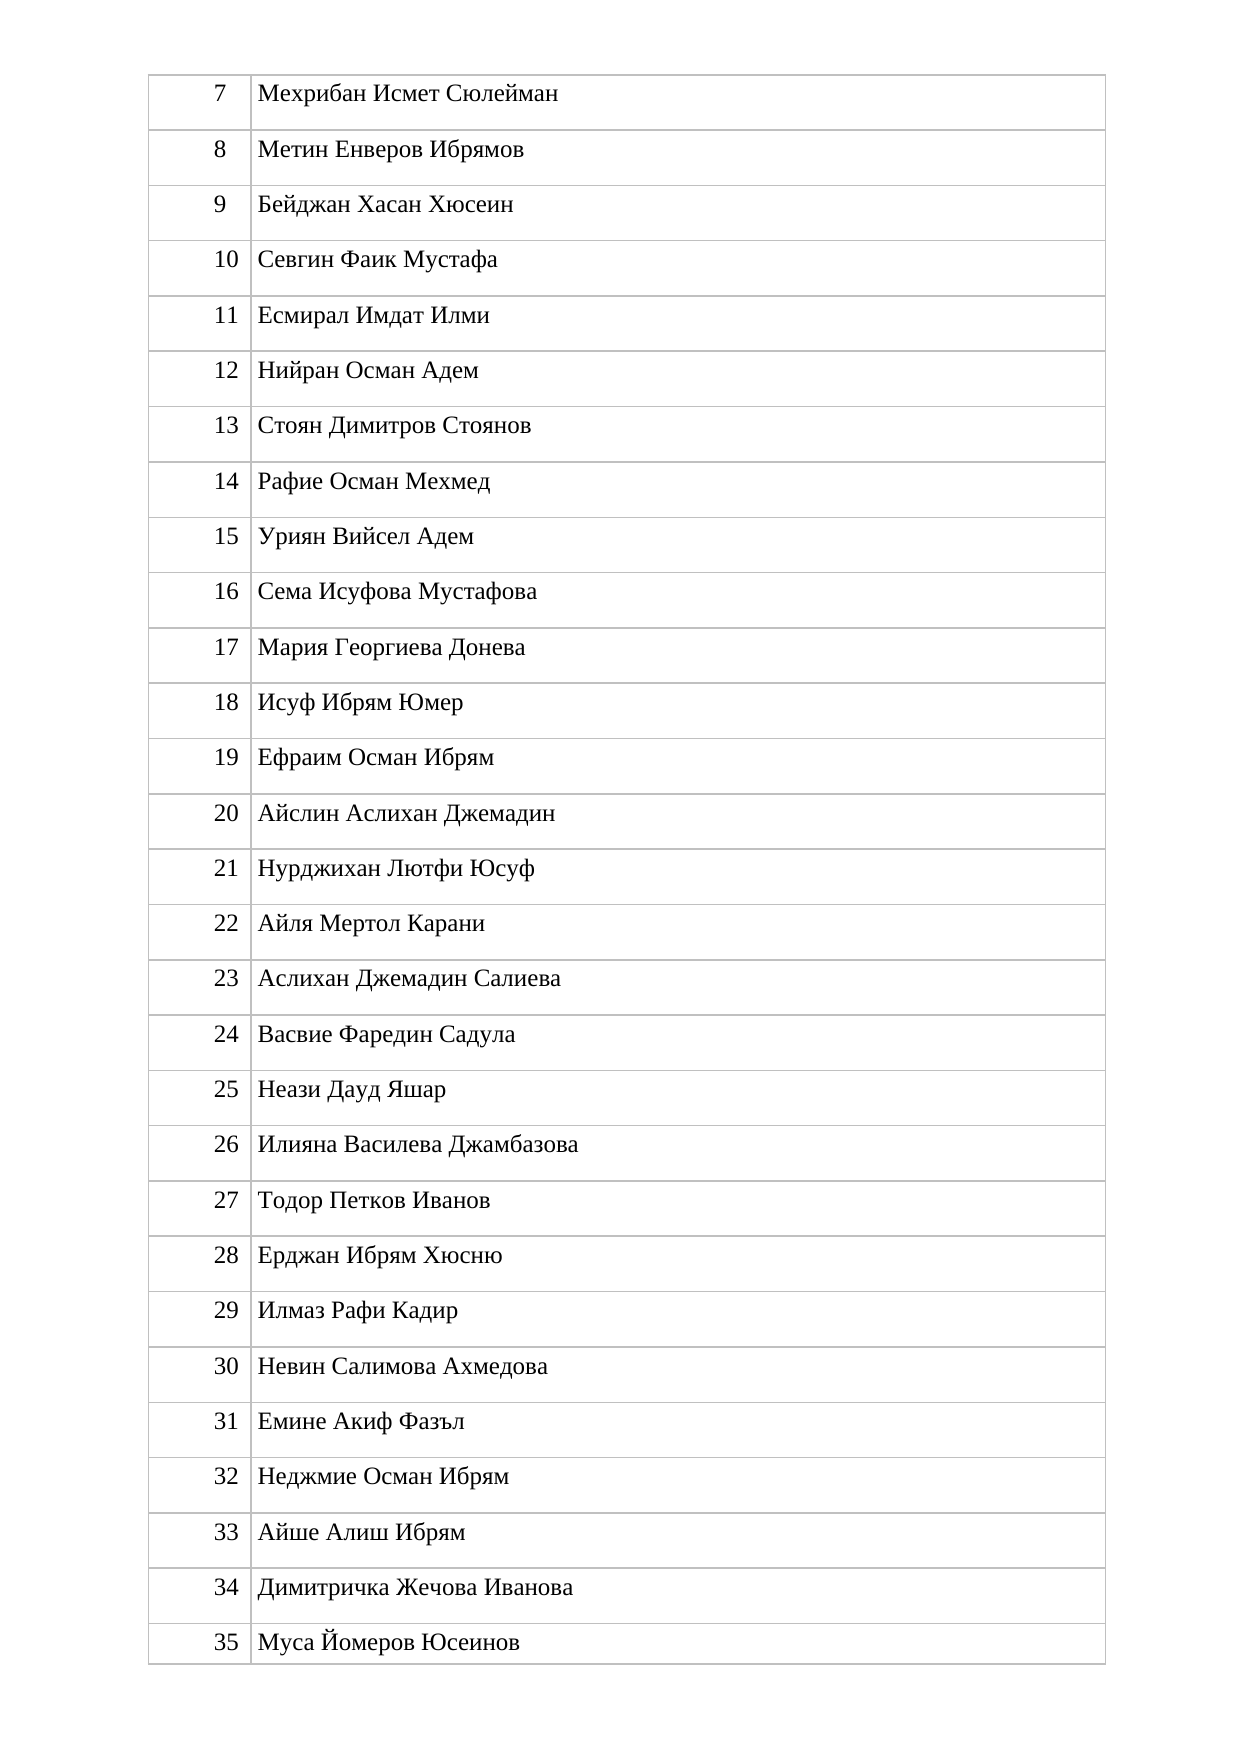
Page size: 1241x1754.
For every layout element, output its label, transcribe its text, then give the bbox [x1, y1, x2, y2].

table_cell 10 [149, 241, 250, 295]
table_cell 16 [149, 573, 250, 627]
table_cell Аслихан Джемадин Салиева [252, 961, 1105, 1014]
table_cell 33 [149, 1514, 250, 1567]
table_cell 15 [149, 518, 250, 572]
table_cell Рафие Осман Мехмед [252, 463, 1105, 516]
table_cell 7 [149, 76, 250, 129]
table_cell Илияна Василева Джамбазова [252, 1126, 1105, 1180]
table_cell Тодор Петков Иванов [252, 1182, 1105, 1235]
table_cell 21 [149, 850, 250, 903]
table_cell 11 [149, 297, 250, 350]
table_cell 34 [149, 1569, 250, 1623]
table_cell 35 [149, 1624, 250, 1663]
table_cell Мехрибан Исмет Сюлейман [252, 76, 1105, 129]
table_cell Айля Мертол Карани [252, 905, 1105, 959]
table_cell Ерджан Ибрям Хюсню [252, 1237, 1105, 1291]
table_cell Илмаз Рафи Кадир [252, 1292, 1105, 1346]
table_cell Емине Акиф Фазъл [252, 1403, 1105, 1457]
table_cell 13 [149, 407, 250, 461]
table_cell 31 [149, 1403, 250, 1457]
table_cell Стоян Димитров Стоянов [252, 407, 1105, 461]
table_cell Нийран Осман Адем [252, 352, 1105, 406]
table_cell 32 [149, 1458, 250, 1512]
table_cell Мария Георгиева Донева [252, 629, 1105, 682]
table_cell 8 [149, 131, 250, 184]
table_cell 29 [149, 1292, 250, 1346]
table_cell Айслин Аслихан Джемадин [252, 795, 1105, 848]
table_cell Уриян Вийсел Адем [252, 518, 1105, 572]
table_cell 14 [149, 463, 250, 516]
table_cell Метин Енверов Ибрямов [252, 131, 1105, 184]
table_cell 18 [149, 684, 250, 738]
table_cell 30 [149, 1348, 250, 1401]
table_cell 22 [149, 905, 250, 959]
table_cell Димитричка Жечова Иванова [252, 1569, 1105, 1623]
table_cell 23 [149, 961, 250, 1014]
table_cell Ефраим Осман Ибрям [252, 739, 1105, 793]
table_cell 28 [149, 1237, 250, 1291]
table_cell Айше Алиш Ибрям [252, 1514, 1105, 1567]
table_cell 12 [149, 352, 250, 406]
table_cell Бейджан Хасан Хюсеин [252, 186, 1105, 240]
table_cell 19 [149, 739, 250, 793]
table_cell 27 [149, 1182, 250, 1235]
table_cell 25 [149, 1071, 250, 1125]
table_cell 20 [149, 795, 250, 848]
table_cell Невин Салимова Ахмедова [252, 1348, 1105, 1401]
table_cell 9 [149, 186, 250, 240]
table_cell 26 [149, 1126, 250, 1180]
table_cell Севгин Фаик Мустафа [252, 241, 1105, 295]
table_cell Есмирал Имдат Илми [252, 297, 1105, 350]
table_cell Исуф Ибрям Юмер [252, 684, 1105, 738]
table_cell 17 [149, 629, 250, 682]
table_cell Неджмие Осман Ибрям [252, 1458, 1105, 1512]
table_cell Сема Исуфова Мустафова [252, 573, 1105, 627]
table_cell Васвие Фаредин Садула [252, 1016, 1105, 1069]
table_cell Нурджихан Лютфи Юсуф [252, 850, 1105, 903]
table_cell Муса Йомеров Юсеинов [252, 1624, 1105, 1663]
table_cell 24 [149, 1016, 250, 1069]
table_cell Неази Дауд Яшар [252, 1071, 1105, 1125]
